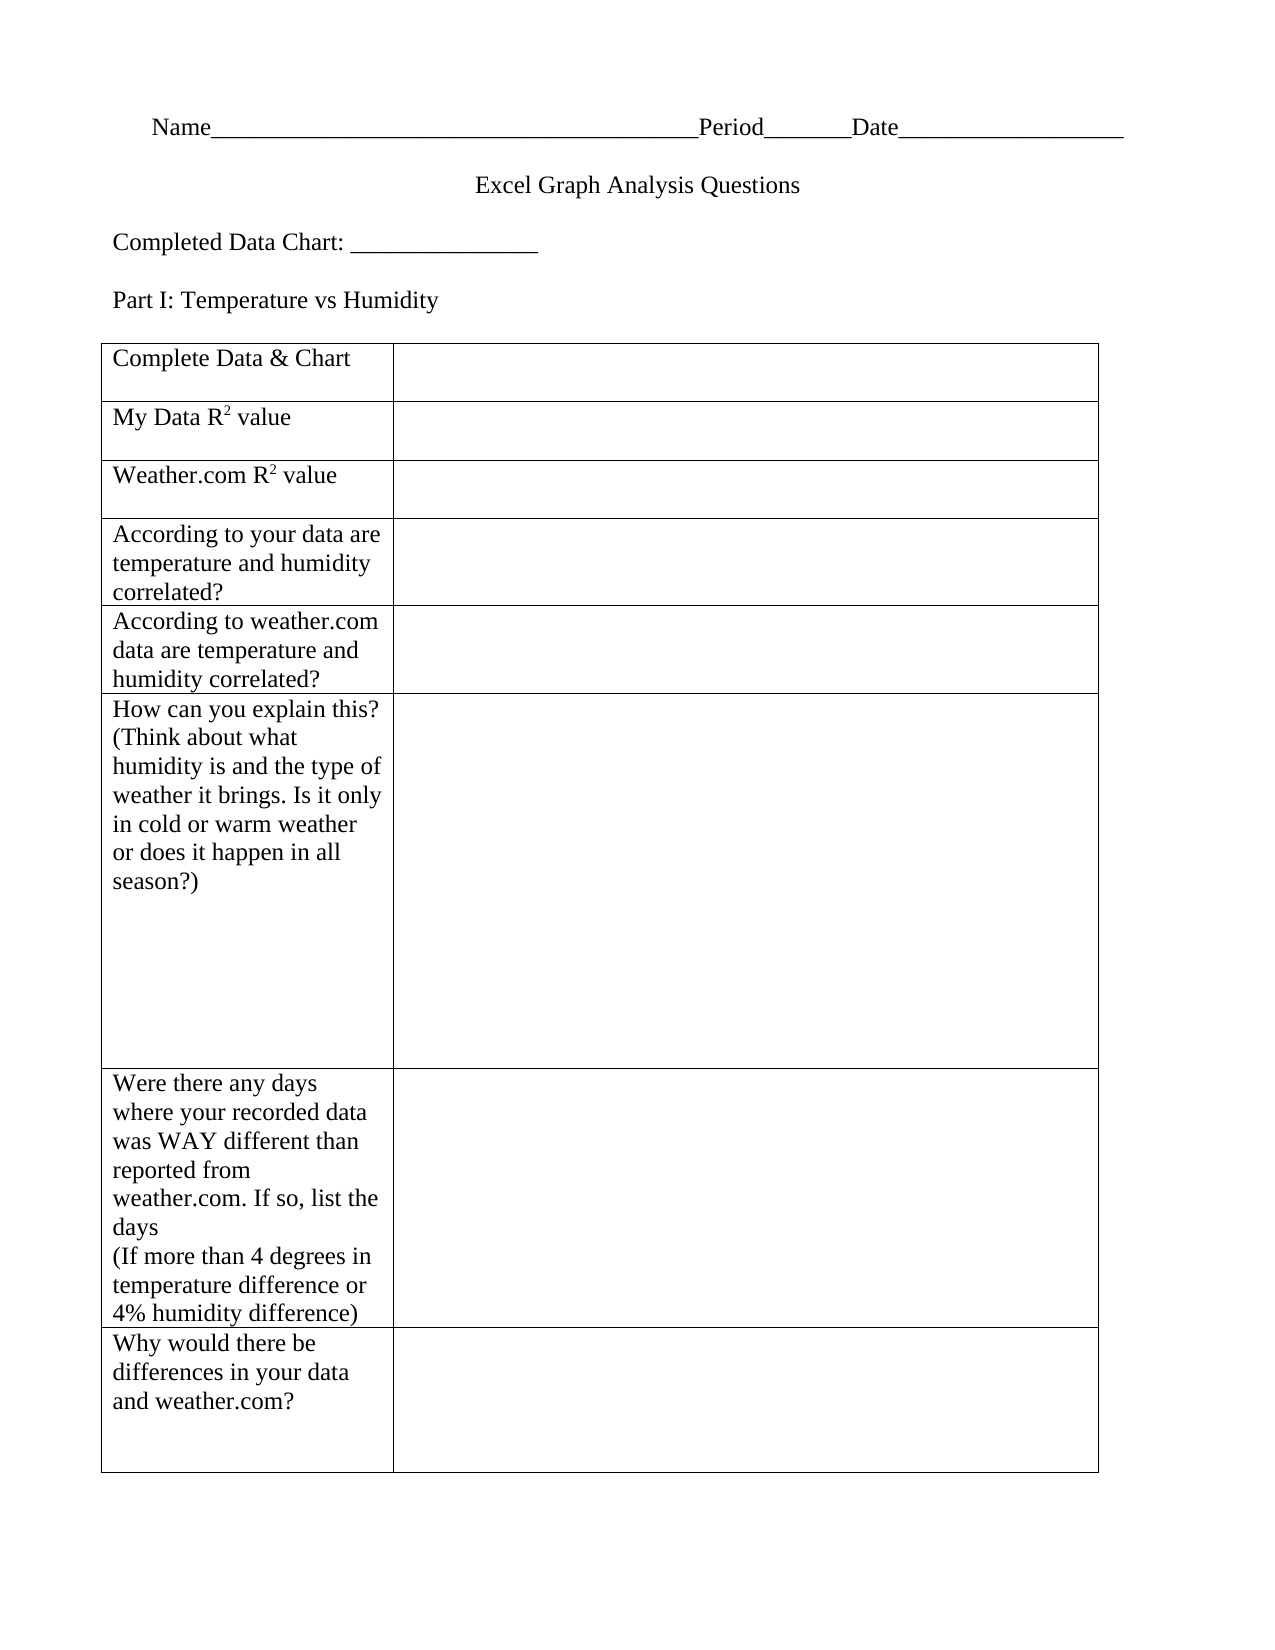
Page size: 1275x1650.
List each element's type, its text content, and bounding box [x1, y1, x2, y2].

table_cell Were there any days where your recorded data was WAY different than reported from weather.com. If so, list the days (If more than 4 degrees in temperature difference or 4% humidity difference) [102, 1069, 393, 1327]
table_cell My Data R2 value [102, 402, 393, 459]
table_cell [394, 519, 1098, 605]
table_cell [394, 402, 1098, 459]
table_cell Weather.com R2 value [102, 461, 393, 518]
text Excel Graph Analysis Questions [112, 170, 1162, 199]
text Part I: Temperature vs Humidity [112, 285, 1162, 314]
text Completed Data Chart: _______________ [112, 227, 1162, 256]
table_cell Why would there be differences in your data and weather.com? [102, 1328, 393, 1472]
table_cell According to weather.com data are temperature and humidity correlated? [102, 606, 393, 693]
table_cell According to your data are temperature and humidity correlated? [102, 519, 393, 605]
table_cell [394, 694, 1098, 1067]
table_cell [394, 461, 1098, 518]
text Name_______________________________________Period_______Date__________________ [112, 112, 1162, 141]
table_cell How can you explain this? (Think about what humidity is and the type of weather it brings. Is it only in cold or warm weather or does it happen in all season?) [102, 694, 393, 1067]
table_cell [394, 606, 1098, 693]
table_header Complete Data & Chart [102, 344, 393, 401]
table_cell [394, 1328, 1098, 1472]
table_cell [394, 1069, 1098, 1327]
table_header [394, 344, 1098, 401]
